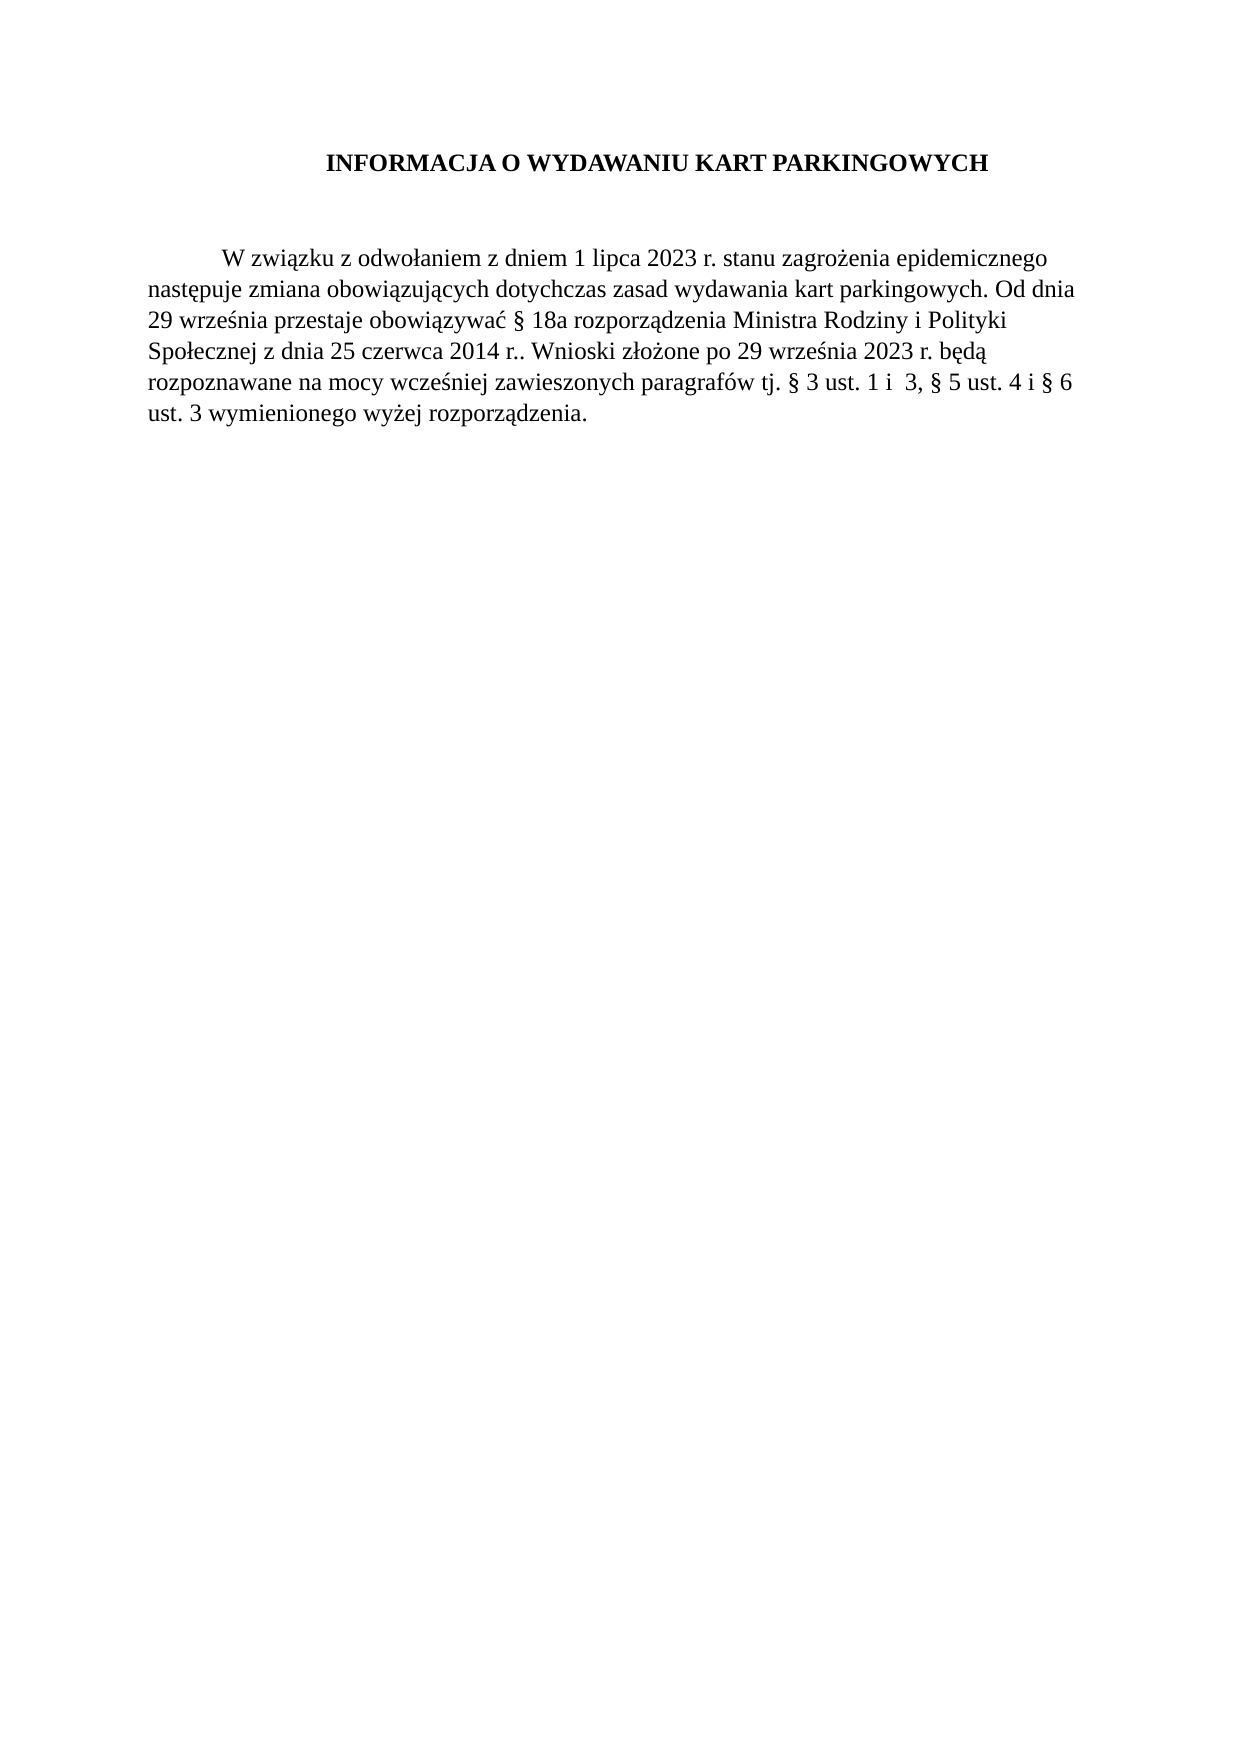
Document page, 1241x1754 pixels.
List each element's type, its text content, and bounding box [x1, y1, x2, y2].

text W związku z odwołaniem z dniem 1 lipca 2023 r. stanu zagrożenia epidemicznego następuje zmiana obowiązujących dotychczas zasad wydawania kart parkingowych. Od dnia 29 września przestaje obowiązywać § 18a rozporządzenia Ministra Rodziny i Polityki Społecznej z dnia 25 czerwca 2014 r.. Wnioski złożone po 29 września 2023 r. będą rozpoznawane na mocy wcześniej zawieszonych paragrafów tj. § 3 ust. 1 i 3, § 5 ust. 4 i § 6 ust. 3 wymienionego wyżej rozporządzenia. [148, 243, 1093, 427]
text INFORMACJA O WYDAWANIU KART PARKINGOWYCH [148, 148, 1093, 176]
